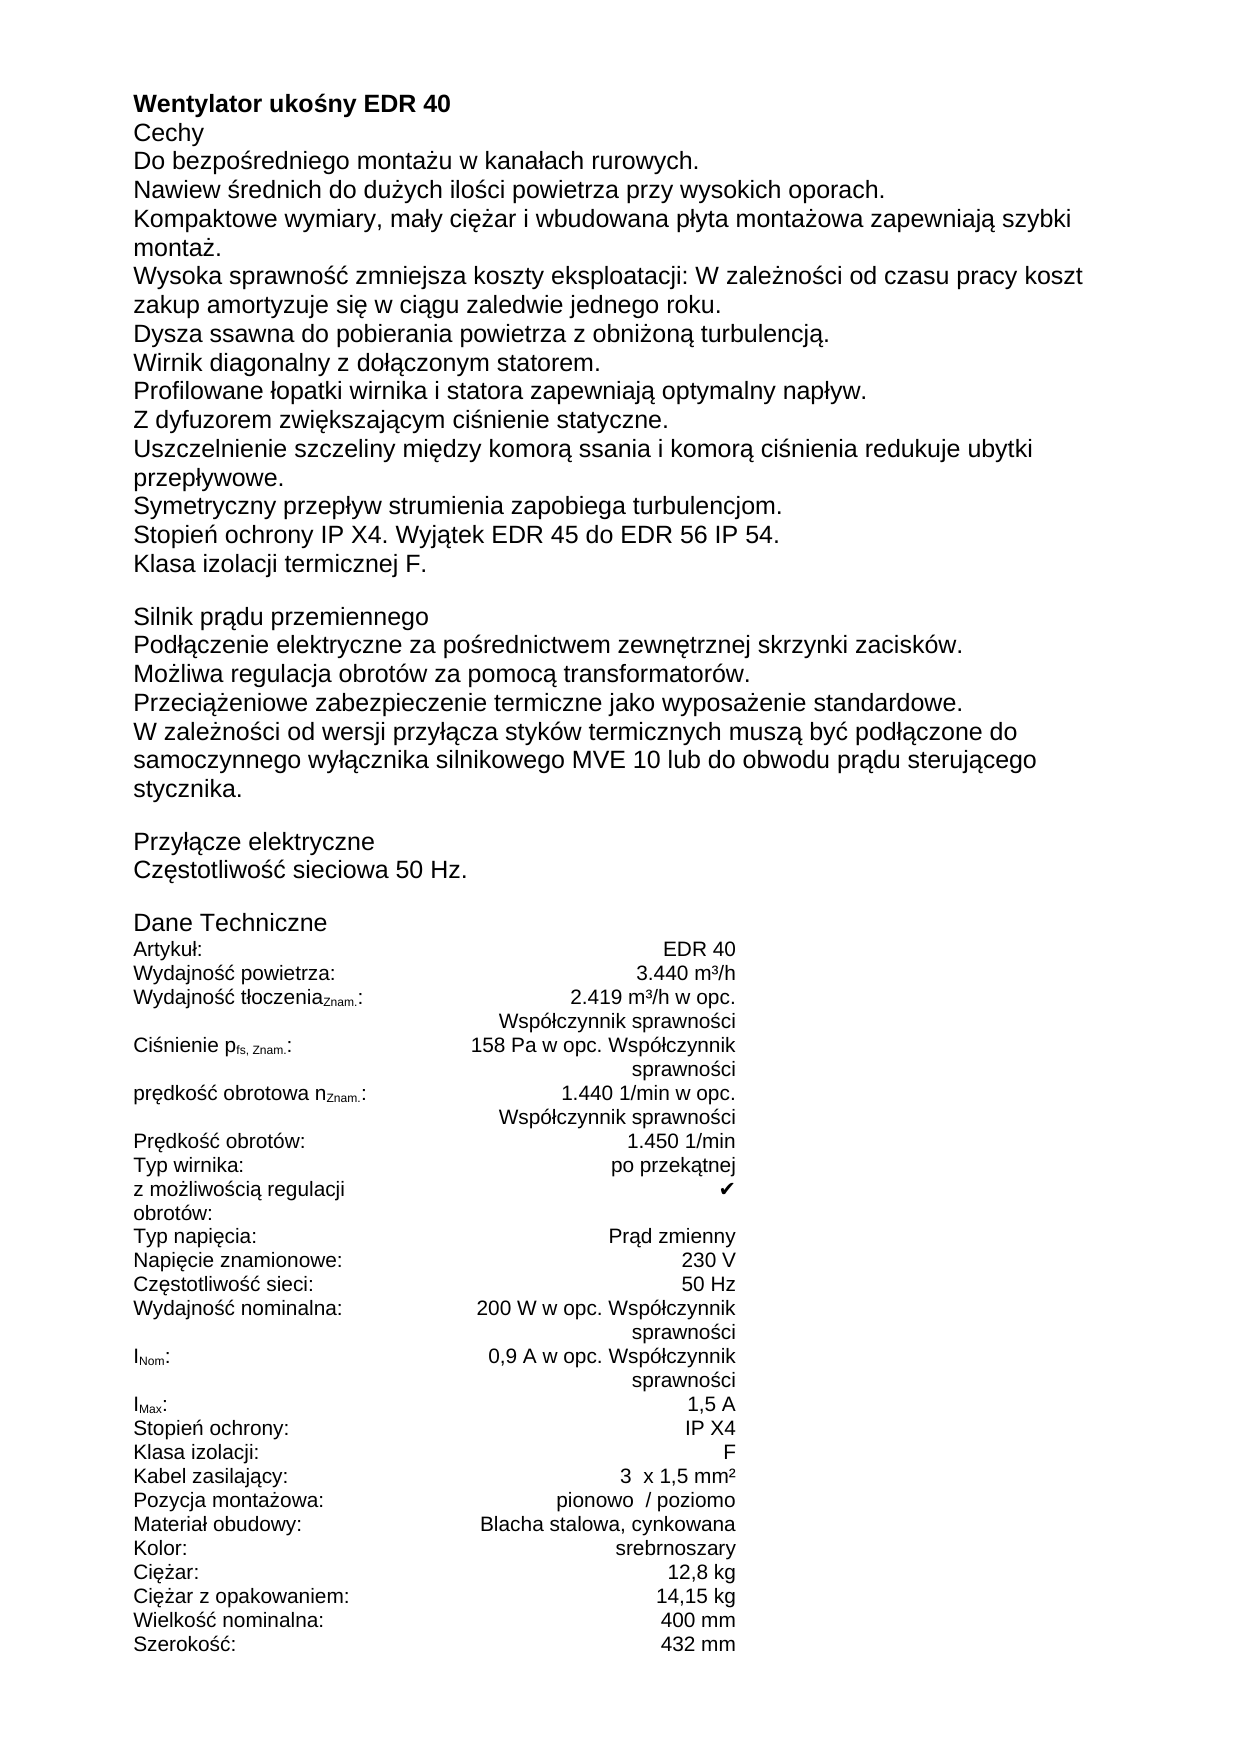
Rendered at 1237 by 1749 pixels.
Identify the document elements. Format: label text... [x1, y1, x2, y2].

table_cell Wielkość nominalna: [122, 1608, 434, 1632]
text Dane Techniczne [133, 908, 1148, 937]
table_cell 2.419 m³/h w opc. Współczynnik sprawności [434, 985, 747, 1033]
text Wysoka sprawność zmniejsza koszty eksploatacji: W zależności od czasu pracy koszt zakup amortyzuje się w ciągu zaledwie jednego roku. [133, 261, 1148, 319]
text Wentylator ukośny EDR 40 [133, 89, 1148, 117]
table_cell Prędkość obrotów: [122, 1129, 434, 1152]
table_cell Pozycja montażowa: [122, 1488, 434, 1512]
text Uszczelnienie szczeliny między komorą ssania i komorą ciśnienia redukuje ubytki przepływowe. [133, 434, 1148, 491]
table_cell 3 x 1,5 mm² [434, 1464, 747, 1488]
table_cell Wydajność powietrza: [122, 961, 434, 985]
table_cell Materiał obudowy: [122, 1512, 434, 1536]
text Możliwa regulacja obrotów za pomocą transformatorów. [133, 659, 1148, 688]
text Cechy [133, 117, 1148, 146]
text Nawiew średnich do dużych ilości powietrza przy wysokich oporach. [133, 175, 1148, 204]
table_header Artykuł: [122, 937, 434, 961]
table_cell Szerokość: [122, 1632, 434, 1656]
table_cell Ciężar z opakowaniem: [122, 1584, 434, 1608]
text W zależności od wersji przyłącza styków termicznych muszą być podłączone do samoczynnego wyłącznika silnikowego MVE 10 lub do obwodu prądu sterującego stycznika. [133, 716, 1148, 803]
table_cell 12,8 kg [434, 1560, 747, 1584]
text Z dyfuzorem zwiększającym ciśnienie statyczne. [133, 405, 1148, 434]
table_cell IMax: [122, 1392, 434, 1416]
table_cell Wydajność nominalna: [122, 1296, 434, 1344]
text Podłączenie elektryczne za pośrednictwem zewnętrznej skrzynki zacisków. [133, 630, 1148, 659]
text Wirnik diagonalny z dołączonym statorem. [133, 347, 1148, 376]
text Profilowane łopatki wirnika i statora zapewniają optymalny napływ. [133, 376, 1148, 405]
table_cell srebrnoszary [434, 1536, 747, 1560]
table_cell 3.440 m³/h [434, 961, 747, 985]
table_cell po przekątnej [434, 1153, 747, 1176]
table_header EDR 40 [434, 937, 747, 961]
table_cell z możliwością regulacji obrotów: [122, 1176, 434, 1224]
table_cell Ciężar: [122, 1560, 434, 1584]
text Do bezpośredniego montażu w kanałach rurowych. [133, 146, 1148, 175]
table_cell Kabel zasilający: [122, 1464, 434, 1488]
table_cell 230 V [434, 1248, 747, 1272]
text Klasa izolacji termicznej F. [133, 549, 1148, 577]
table_cell Typ napięcia: [122, 1224, 434, 1248]
table_cell Blacha stalowa, cynkowana [434, 1512, 747, 1536]
text Dysza ssawna do pobierania powietrza z obniżoną turbulencją. [133, 319, 1148, 347]
table_cell 1.450 1/min [434, 1129, 747, 1152]
text Silnik prądu przemiennego [133, 601, 1148, 630]
table_cell Prąd zmienny [434, 1224, 747, 1248]
table_cell 200 W w opc. Współczynnik sprawności [434, 1296, 747, 1344]
text Kompaktowe wymiary, mały ciężar i wbudowana płyta montażowa zapewniają szybki montaż. [133, 204, 1148, 261]
text Stopień ochrony IP X4. Wyjątek EDR 45 do EDR 56 IP 54. [133, 520, 1148, 549]
table_cell 14,15 kg [434, 1584, 747, 1608]
table_cell 400 mm [434, 1608, 747, 1632]
text Częstotliwość sieciowa 50 Hz. [133, 855, 1148, 884]
table_cell 0,9 A w opc. Współczynnik sprawności [434, 1344, 747, 1392]
table_cell Ciśnienie pfs, Znam.: [122, 1033, 434, 1081]
table_cell prędkość obrotowa nZnam.: [122, 1081, 434, 1128]
table_cell Klasa izolacji: [122, 1440, 434, 1464]
table_cell ✔ [434, 1176, 747, 1224]
table_cell Napięcie znamionowe: [122, 1248, 434, 1272]
table_cell INom: [122, 1344, 434, 1392]
table_cell F [434, 1440, 747, 1464]
table_cell Wydajność tłoczeniaZnam.: [122, 985, 434, 1033]
table_cell Stopień ochrony: [122, 1416, 434, 1440]
table_cell Częstotliwość sieci: [122, 1272, 434, 1296]
text Symetryczny przepływ strumienia zapobiega turbulencjom. [133, 491, 1148, 520]
table_cell 158 Pa w opc. Współczynnik sprawności [434, 1033, 747, 1081]
table_cell Kolor: [122, 1536, 434, 1560]
table_cell 432 mm [434, 1632, 747, 1656]
table_cell 1,5 A [434, 1392, 747, 1416]
text Przyłącze elektryczne [133, 827, 1148, 855]
table_cell 1.440 1/min w opc. Współczynnik sprawności [434, 1081, 747, 1128]
table_cell pionowo / poziomo [434, 1488, 747, 1512]
text Przeciążeniowe zabezpieczenie termiczne jako wyposażenie standardowe. [133, 688, 1148, 716]
table_cell IP X4 [434, 1416, 747, 1440]
table_cell Typ wirnika: [122, 1153, 434, 1176]
table_cell 50 Hz [434, 1272, 747, 1296]
